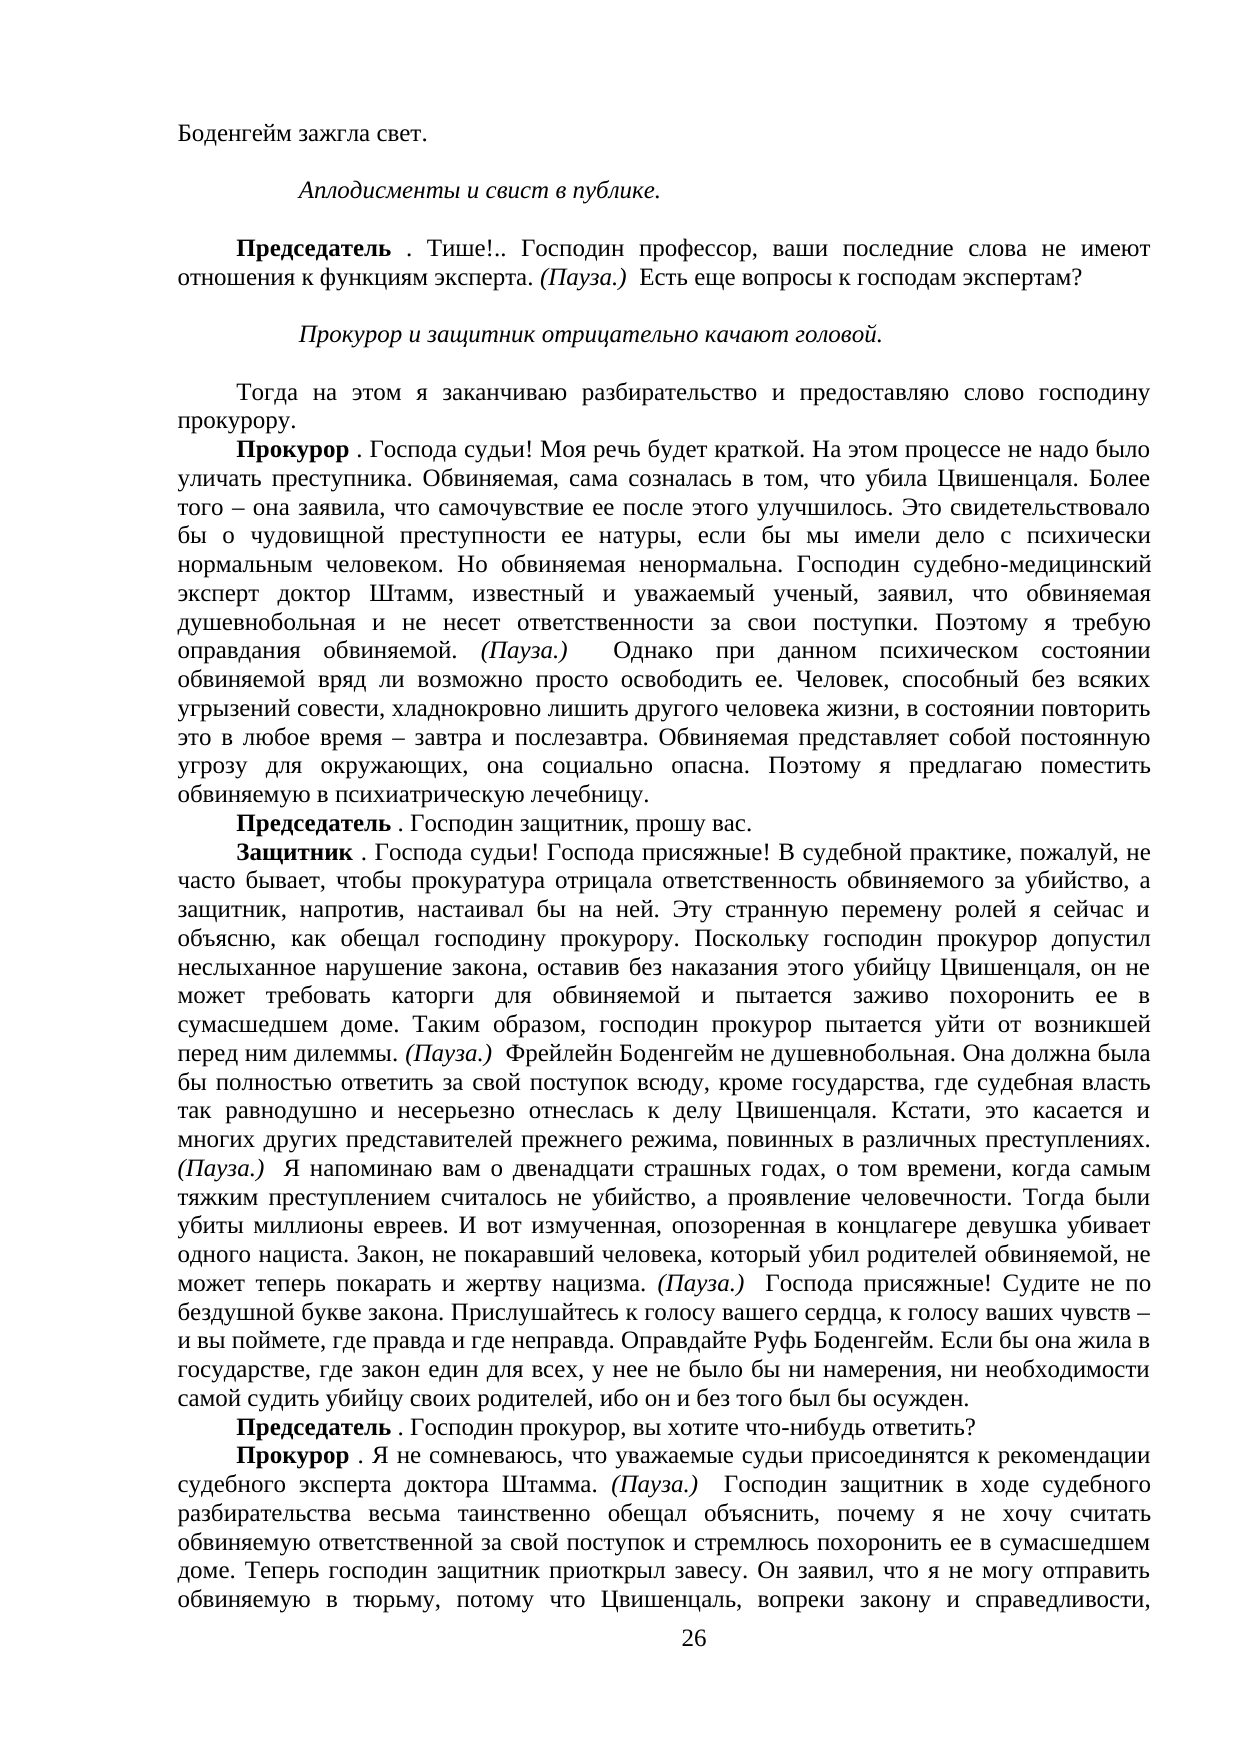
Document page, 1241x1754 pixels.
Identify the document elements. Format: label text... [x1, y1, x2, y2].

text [177, 1441, 1152, 1613]
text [177, 118, 1152, 147]
text Тогда на этом я заканчиваю разбирательство и предоставляю слово господину прокурору. [177, 377, 1152, 434]
text Председатель . Господин прокурор, вы хотите что-нибудь ответить? [177, 1412, 1152, 1441]
text Председатель . Господин защитник, прошу вас. [177, 808, 1152, 837]
text Прокурор . Господа судьи! Моя речь будет краткой. На этом процессе не надо было уличать преступника. Обвиняемая, сама созналась в том, что убила Цвишенцаля. Более того – она заявила, что самочувствие ее после этого улучшилось. Это свидетельствовало бы о чудовищной преступности ее натуры, если бы мы имели дело с психически нормальным человеком. Но обвиняемая ненормальна. Господин судебно-медицинский эксперт доктор Штамм, известный и уважаемый ученый, заявил, что обвиняемая душевнобольная и не несет ответственности за свои поступки. Поэтому я требую оправдания обвиняемой. (Пауза.) Однако при данном психическом состоянии обвиняемой вряд ли возможно просто освободить ее. Человек, способный без всяких угрызений совести, хладнокровно лишить другого человека жизни, в состоянии повторить это в любое время – завтра и послезавтра. Обвиняемая представляет собой постоянную угрозу для окружающих, она социально опасна. Поэтому я предлагаю поместить обвиняемую в психиатрическую лечебницу. [177, 434, 1152, 808]
text Прокурор и защитник отрицательно качают головой. [177, 319, 1152, 348]
text Председатель . Тише!.. Господин профессор, ваши последние слова не имеют отношения к функциям эксперта. (Пауза.) Есть еще вопросы к господам экспертам? [177, 233, 1152, 291]
text Защитник . Господа судьи! Господа присяжные! В судебной практике, пожалуй, не часто бывает, чтобы прокуратура отрицала ответственность обвиняемого за убийство, а защитник, напротив, настаивал бы на ней. Эту странную перемену ролей я сейчас и объясню, как обещал господину прокурору. Поскольку господин прокурор допустил неслыханное нарушение закона, оставив без наказания этого убийцу Цвишенцаля, он не может требовать каторги для обвиняемой и пытается заживо похоронить ее в сумасшедшем доме. Таким образом, господин прокурор пытается уйти от возникшей перед ним дилеммы. (Пауза.) Фрейлейн Боденгейм не душевнобольная. Она должна была бы полностью ответить за свой поступок всюду, кроме государства, где судебная власть так равнодушно и несерьезно отнеслась к делу Цвишенцаля. Кстати, это касается и многих других представителей прежнего режима, повинных в различных преступлениях. (Пауза.) Я напоминаю вам о двенадцати страшных годах, о том времени, когда самым тяжким преступлением считалось не убийство, а проявление человечности. Тогда были убиты миллионы евреев. И вот измученная, опозоренная в концлагере девушка убивает одного нациста. Закон, не покаравший человека, который убил родителей обвиняемой, не может теперь покарать и жертву нацизма. (Пауза.) Господа присяжные! Судите не по бездушной букве закона. Прислушайтесь к голосу вашего сердца, к голосу ваших чувств – и вы поймете, где правда и где неправда. Оправдайте Руфь Боденгейм. Если бы она жила в государстве, где закон един для всех, у нее не было бы ни намерения, ни необходимости самой судить убийцу своих родителей, ибо он и без того был бы осужден. [177, 837, 1152, 1412]
text Аплодисменты и свист в публике. [177, 176, 1152, 204]
